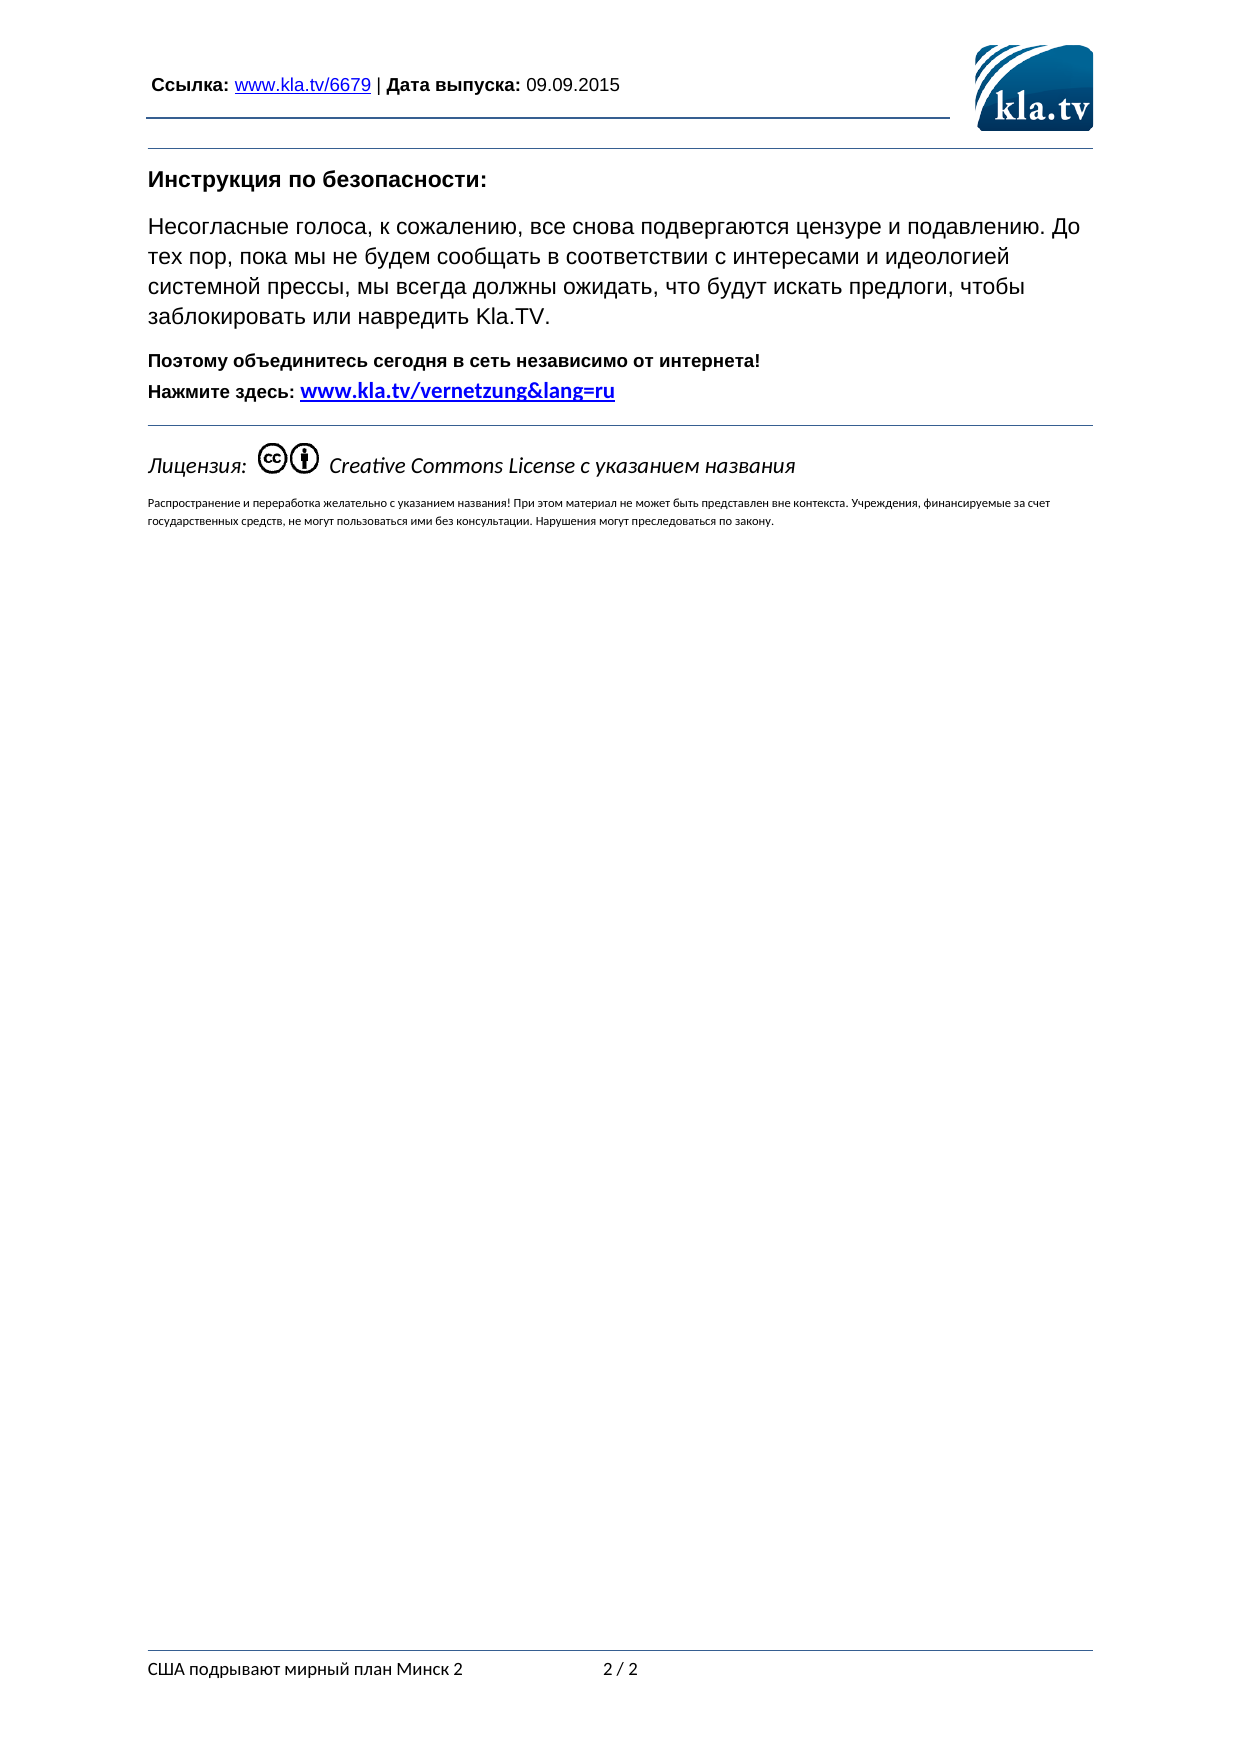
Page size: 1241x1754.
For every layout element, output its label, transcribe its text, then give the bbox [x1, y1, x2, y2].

text Поэтому объединитесь сегодня в сеть независимо от интернета! Нажмите здесь: www.kla.tv/vernetzung&lang=ru [148, 350, 1093, 404]
text Лицензия: Creative Commons License с указанием названия [148, 426, 1093, 479]
text Распространение и переработка желательно с указанием названия! При этом материал не может быть представлен вне контекста. Учреждения, финансируемые за счет государственных средств, не могут пользоваться ими без консультации. Нарушения могут преследоваться по закону. [148, 496, 1093, 528]
text Несогласные голоса, к сожалению, все снова подвергаются цензуре и подавлению. До тех пор, пока мы не будем сообщать в соответствии с интересами и идеологией системной прессы, мы всегда должны ожидать, что будут искать предлоги, чтобы заблокировать или навредить Kla.TV. [148, 213, 1093, 330]
text Инструкция по безопасности: [148, 149, 1093, 192]
